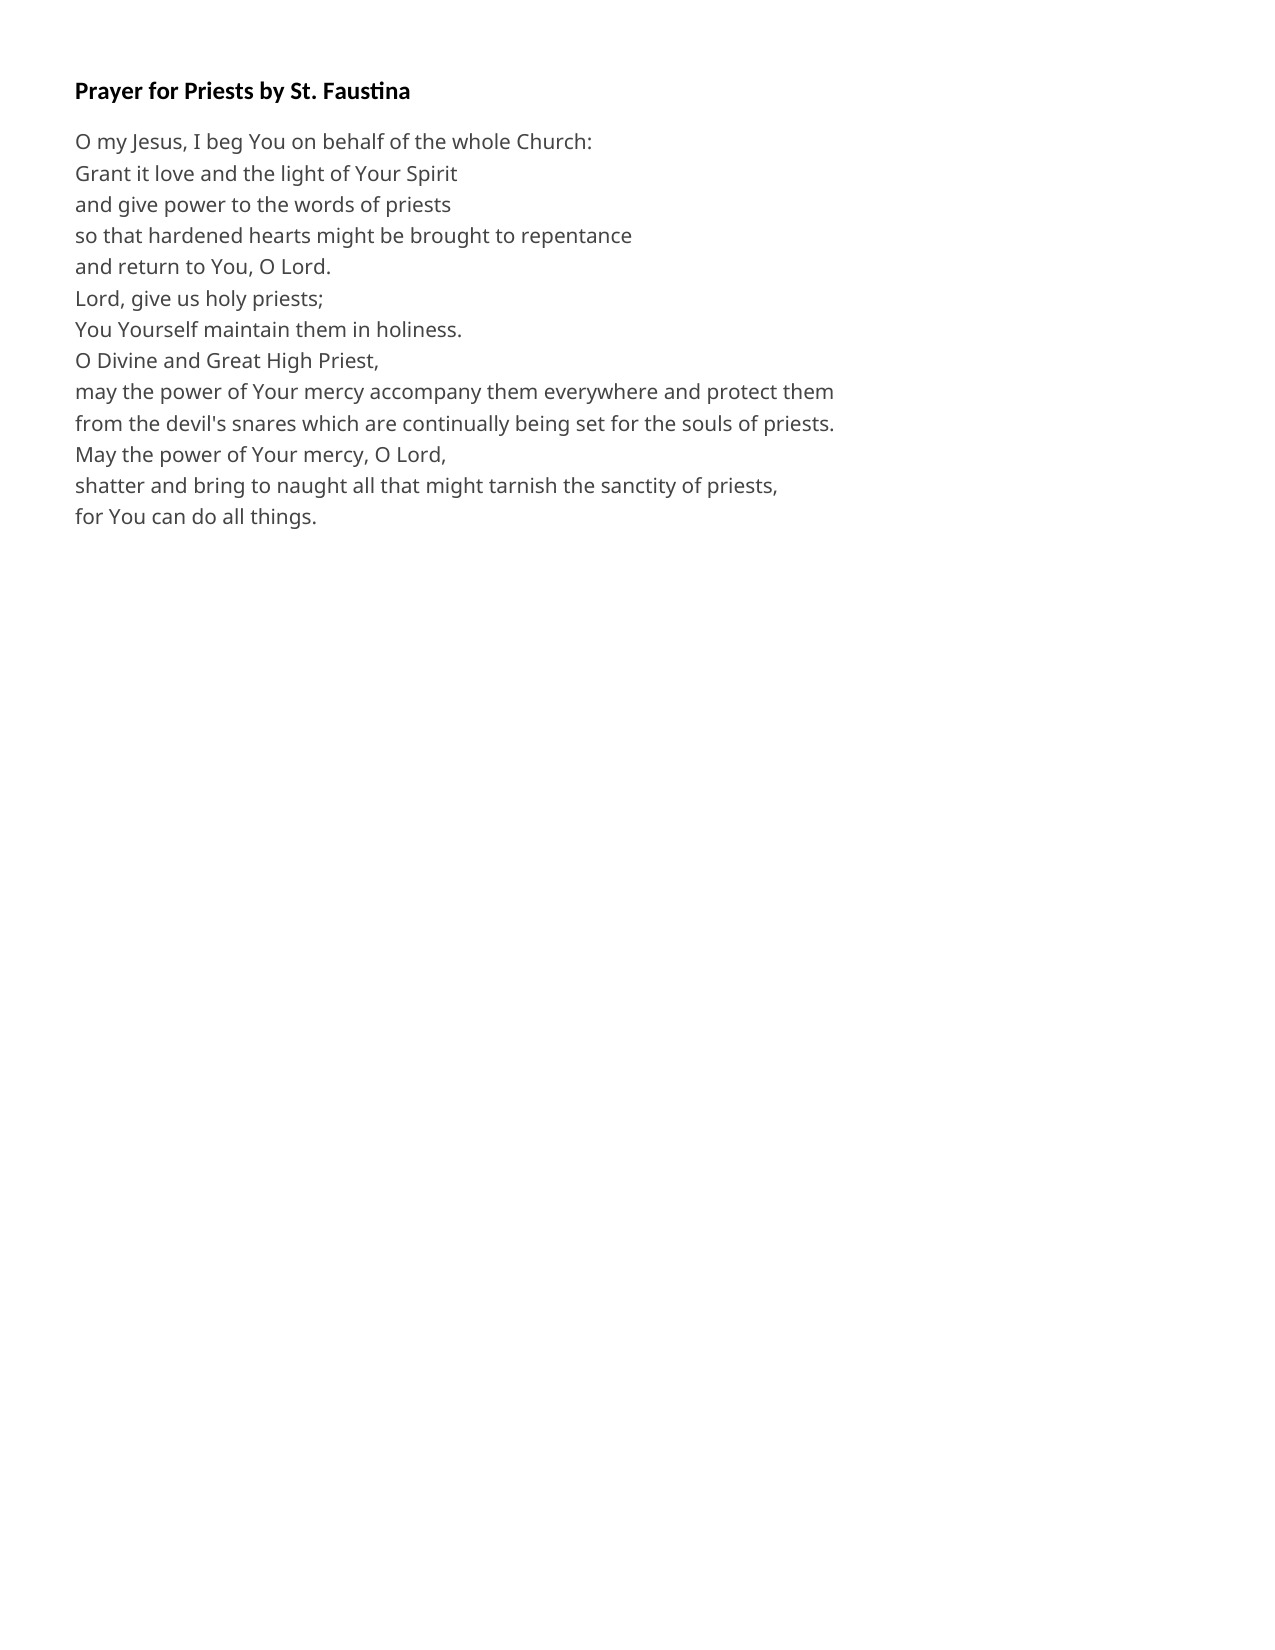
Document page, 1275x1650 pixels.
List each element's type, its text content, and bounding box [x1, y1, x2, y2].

text Lord, give us holy priests; You Yourself maintain them in holiness. O Divine and Great High Priest, may the power of Your mercy accompany them everywhere and protect them from the devil's snares which are continually being set for the souls of priests. May the power of Your mercy, O Lord, shatter and bring to naught all that might tarnish the sanctity of priests, for You can do all things. [75, 281, 1200, 531]
text O my Jesus, I beg You on behalf of the whole Church: Grant it love and the light of Your Spirit and give power to the words of priests so that hardened hearts might be brought to repentance and return to You, O Lord. [75, 124, 1200, 281]
text Prayer for Priests by St. Faustina [75, 75, 1200, 106]
